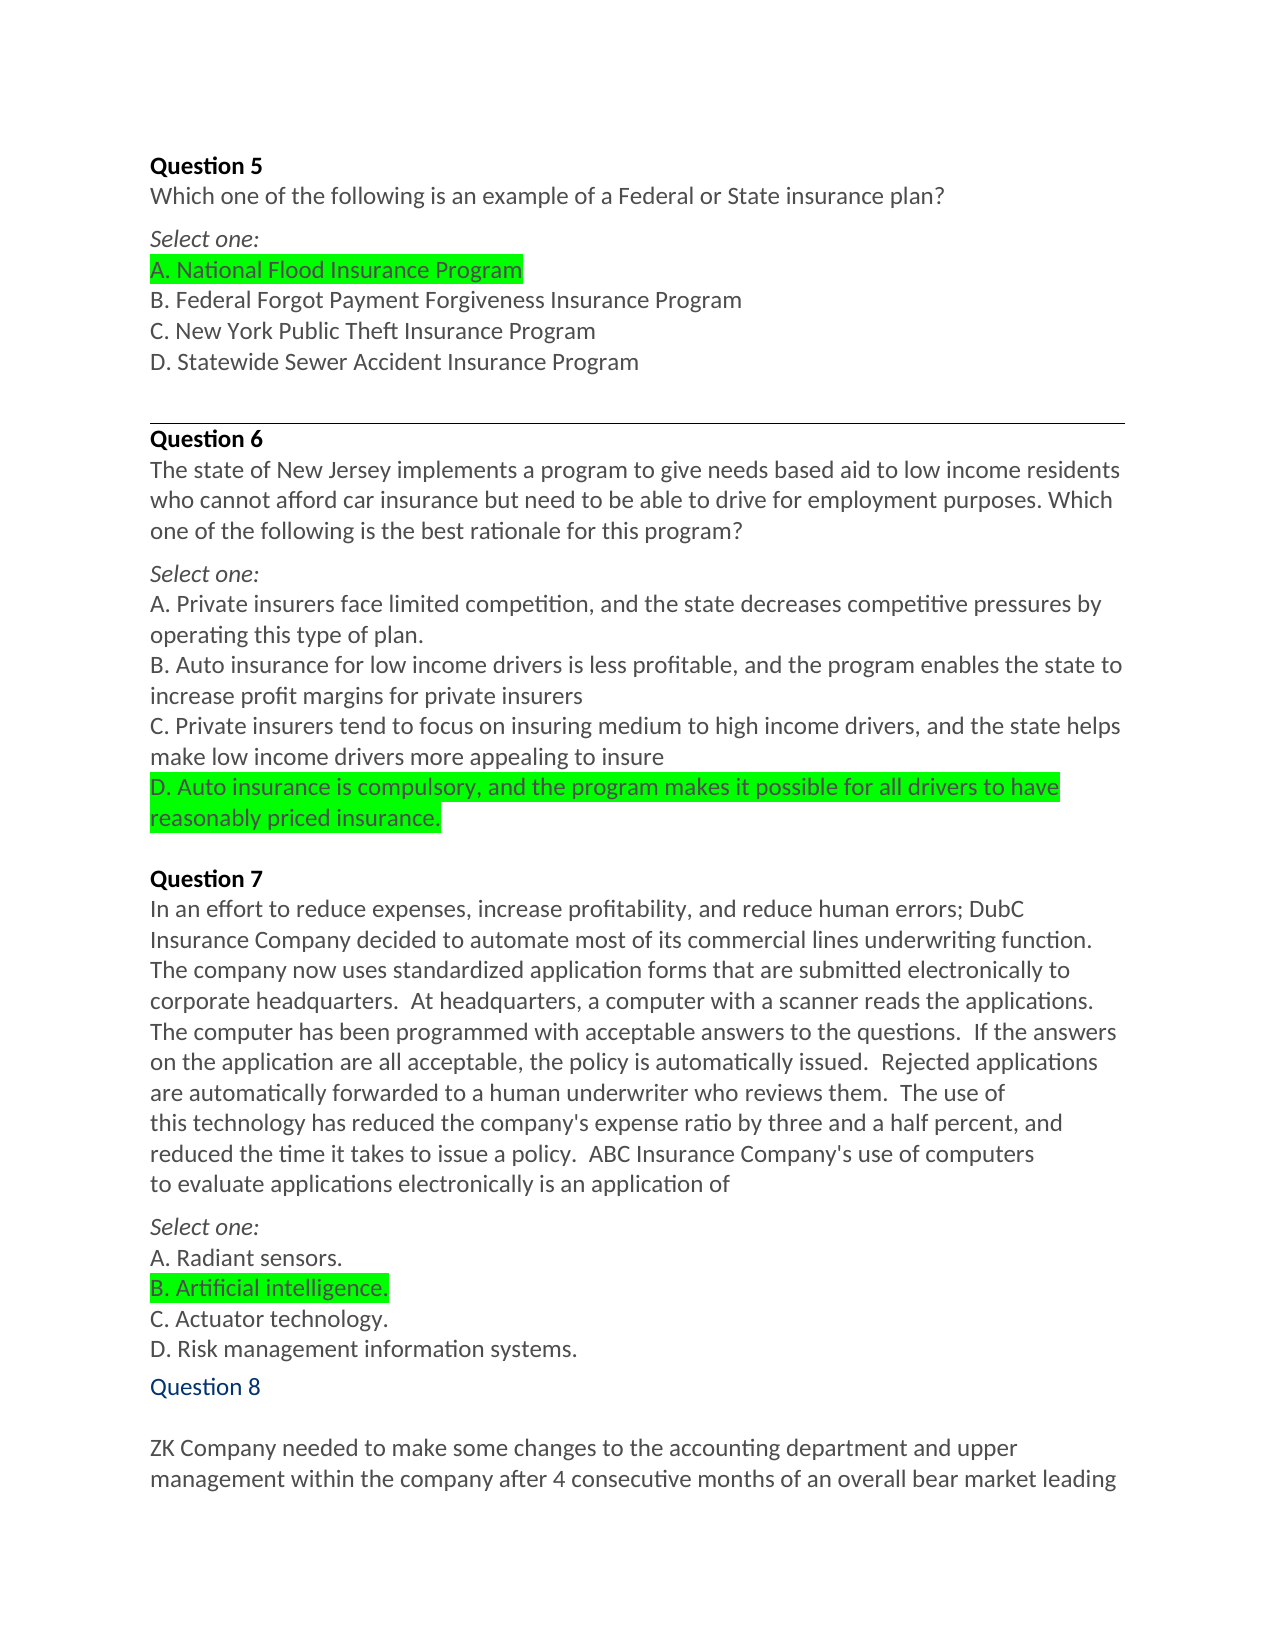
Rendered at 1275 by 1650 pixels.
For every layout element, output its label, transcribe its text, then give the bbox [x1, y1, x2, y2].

text A. Private insurers face limited competition, and the state decreases competitive pressures by operating this type of plan. [150, 588, 1125, 649]
text Question 6 [150, 424, 1125, 454]
text In an effort to reduce expenses, increase profitability, and reduce human errors; DubC Insurance Company decided to automate most of its commercial lines underwriting function. The company now uses standardized application forms that are submitted electronically to corporate headquarters. At headquarters, a computer with a scanner reads the applications. The computer has been programmed with acceptable answers to the questions. If the answers on the application are all acceptable, the policy is automatically issued. Rejected applications are automatically forwarded to a human underwriter who reviews them. The use of this technology has reduced the company's expense ratio by three and a half percent, and reduced the time it takes to issue a policy. ABC Insurance Company's use of computers to evaluate applications electronically is an application of [150, 894, 1125, 1199]
text Question 5 [150, 150, 1125, 181]
text C. Private insurers tend to focus on insuring medium to high income drivers, and the state helps make low income drivers more appealing to insure [150, 711, 1125, 772]
text B. Artificial intelligence. [150, 1272, 1125, 1303]
text D. Auto insurance is compulsory, and the program makes it possible for all drivers to have reasonably priced insurance. [441, 772, 1125, 833]
text D. Risk management information systems. [150, 1333, 1125, 1364]
text A. National Flood Insurance Program B. Federal Forgot Payment Forgiveness Insurance Program C. New York Public Theft Insurance Program D. Statewide Sewer Accident Insurance Program [150, 254, 1125, 376]
text Select one: [150, 223, 1125, 254]
text Select one: [150, 1211, 1125, 1242]
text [150, 1371, 1125, 1493]
text The state of New Jersey implements a program to give needs based aid to low income residents who cannot afford car insurance but need to be able to drive for employment purposes. Which one of the following is the best rationale for this program? [150, 454, 1125, 545]
text Which one of the following is an example of a Federal or State insurance plan? [150, 181, 1125, 211]
text C. Actuator technology. [150, 1303, 1125, 1333]
text B. Auto insurance for low income drivers is less profitable, and the program enables the state to increase profit margins for private insurers [150, 649, 1125, 711]
text Select one: [150, 558, 1125, 588]
text A. Radiant sensors. [150, 1242, 1125, 1272]
text Question 7 [150, 863, 1125, 894]
